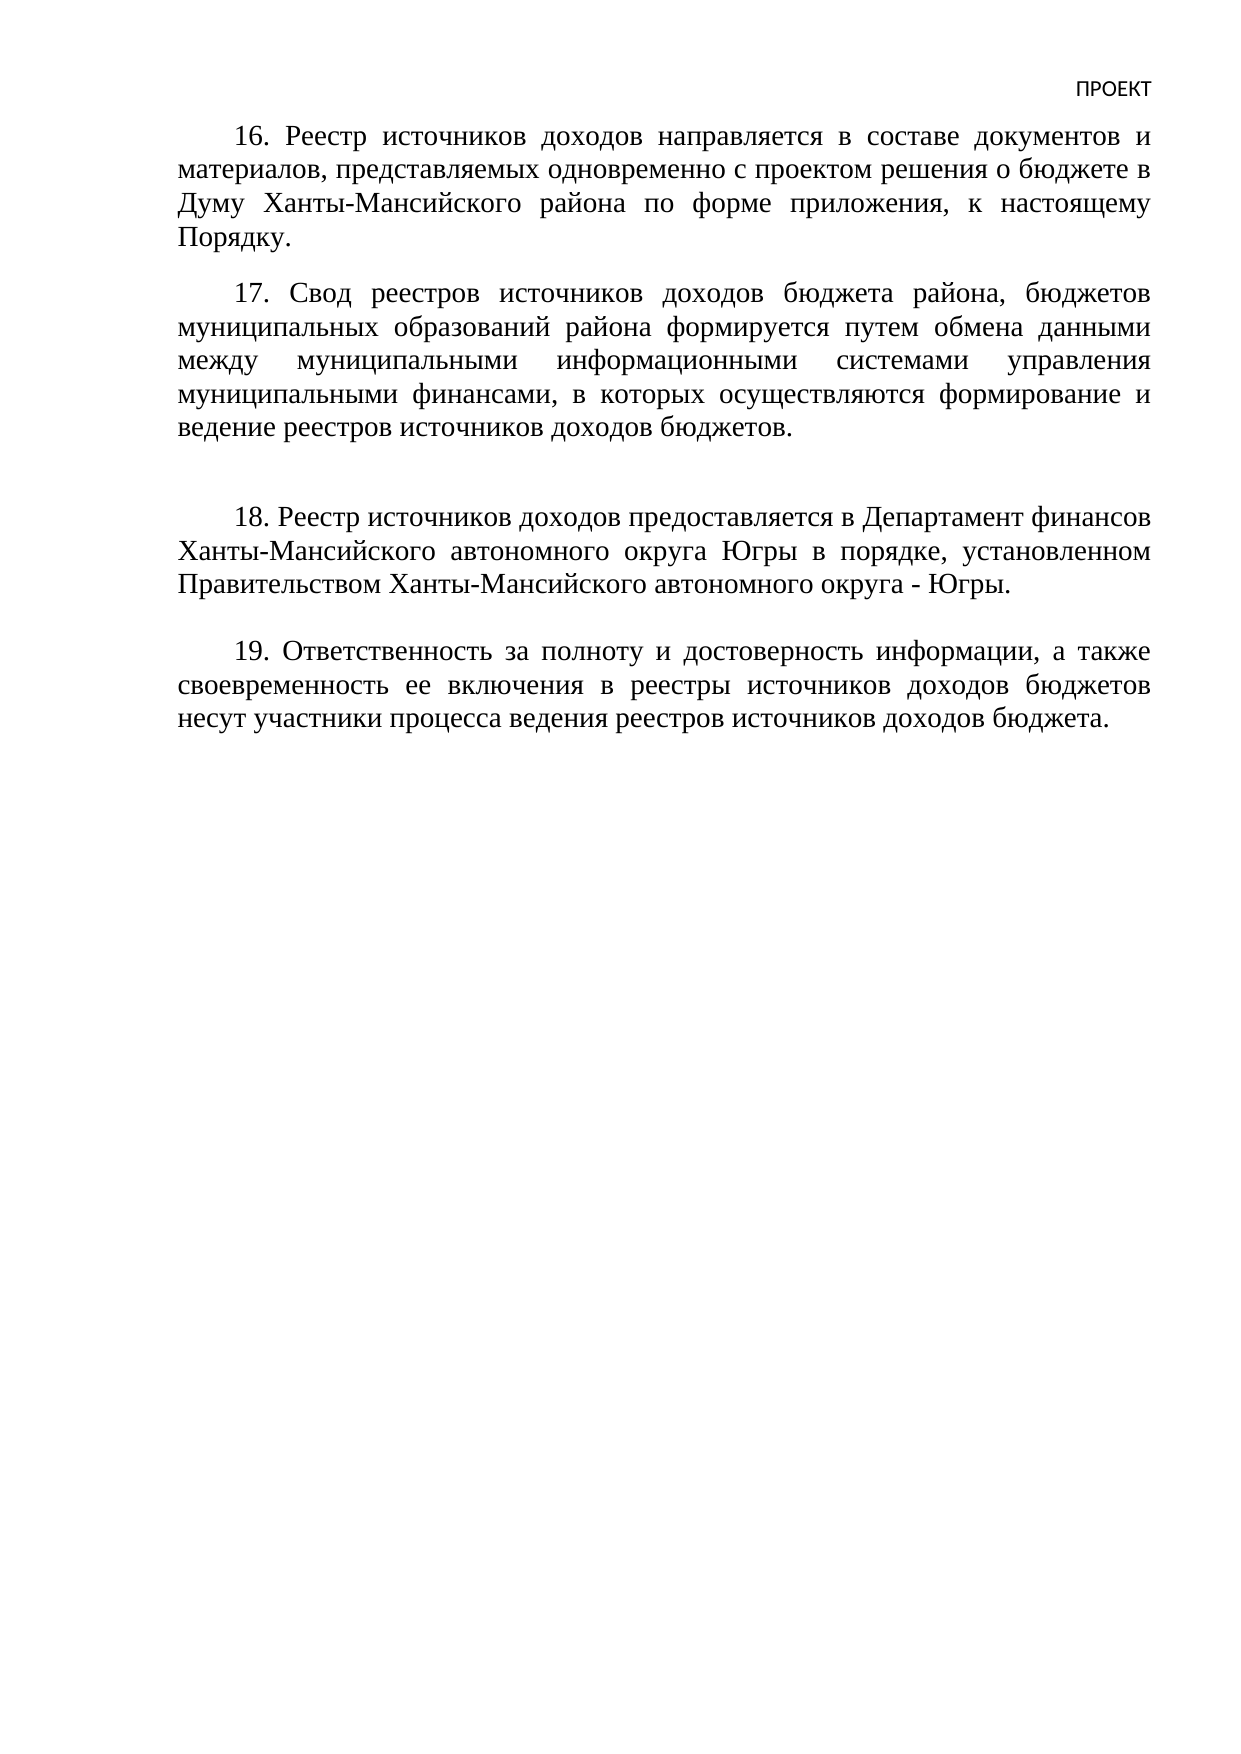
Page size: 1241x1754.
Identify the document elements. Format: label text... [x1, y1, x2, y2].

text 18. Реестр источников доходов предоставляется в Департамент финансов Ханты-Мансийского автономного округа Югры в порядке, установленном Правительством Ханты-Мансийского автономного округа - Югры. [177, 499, 1152, 600]
text 17. Свод реестров источников доходов бюджета района, бюджетов муниципальных образований района формируется путем обмена данными между муниципальными информационными системами управления муниципальными финансами, в которых осуществляются формирование и ведение реестров источников доходов бюджетов. [177, 275, 1152, 443]
text 19. Ответственность за полноту и достоверность информации, а также своевременность ее включения в реестры источников доходов бюджетов несут участники процесса ведения реестров источников доходов бюджета. [177, 633, 1152, 734]
text 16. Реестр источников доходов направляется в составе документов и материалов, представляемых одновременно с проектом решения о бюджете в Думу Ханты-Мансийского района по форме приложения, к настоящему Порядку. [177, 118, 1152, 252]
